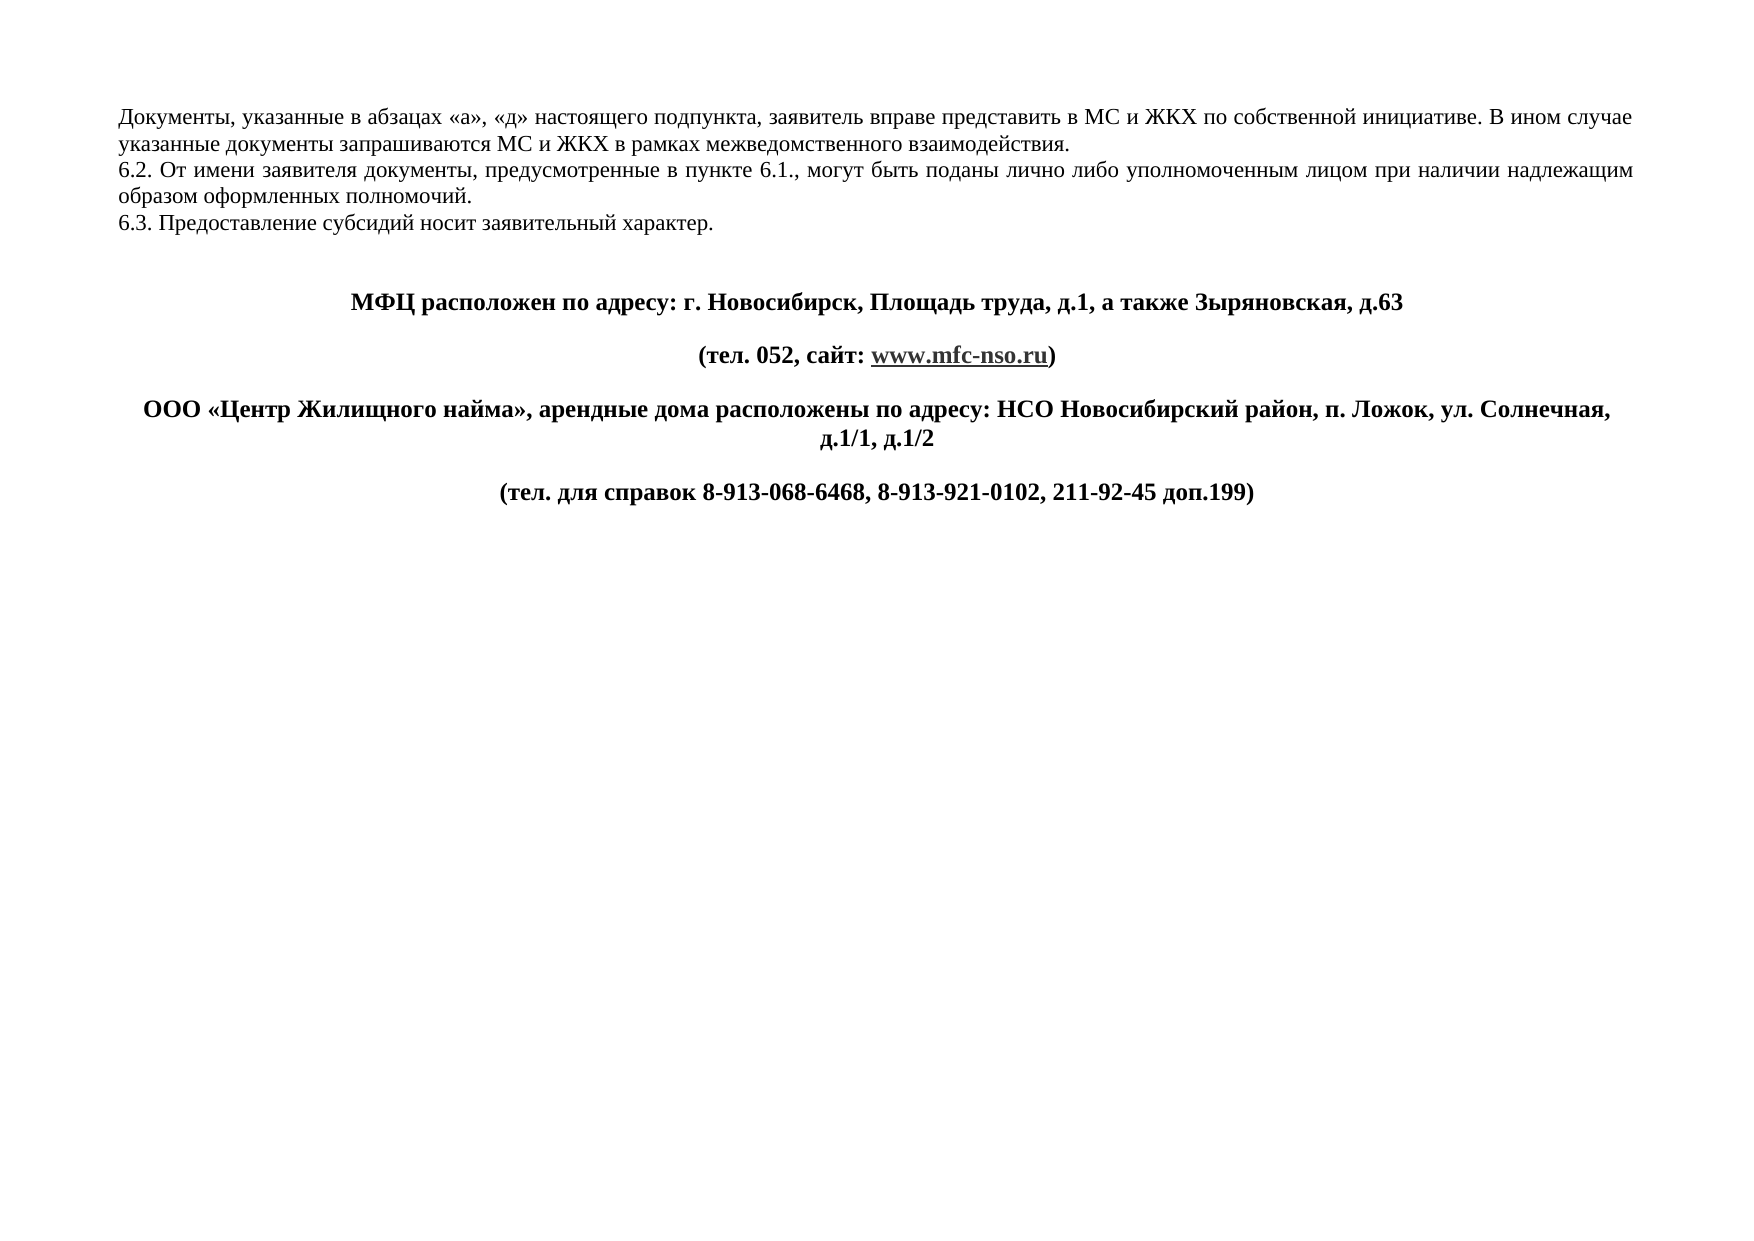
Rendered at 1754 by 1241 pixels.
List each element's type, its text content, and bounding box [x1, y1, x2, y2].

text (тел. 052, сайт: www.mfc-nso.ru) [118, 340, 1636, 369]
text 6.3. Предоставление субсидий носит заявительный характер. [118, 209, 1636, 235]
text МФЦ расположен по адресу: г. Новосибирск, Площадь труда, д.1, а также Зыряновская, д.63 [118, 287, 1636, 315]
text (тел. для справок 8-913-068-6468, 8-913-921-0102, 211-92-45 доп.199) [118, 477, 1636, 505]
text Документы, указанные в абзацах «а», «д» настоящего подпункта, заявитель вправе представить в МС и ЖКХ по собственной инициативе. В ином случае указанные документы запрашиваются МС и ЖКХ в рамках межведомственного взаимодействия. [118, 103, 1636, 156]
text 6.2. От имени заявителя документы, предусмотренные в пункте 6.1., могут быть поданы лично либо уполномоченным лицом при наличии надлежащим образом оформленных полномочий. [118, 156, 1636, 209]
text ООО «Центр Жилищного найма», арендные дома расположены по адресу: НСО Новосибирский район, п. Ложок, ул. Солнечная, д.1/1, д.1/2 [118, 394, 1636, 452]
